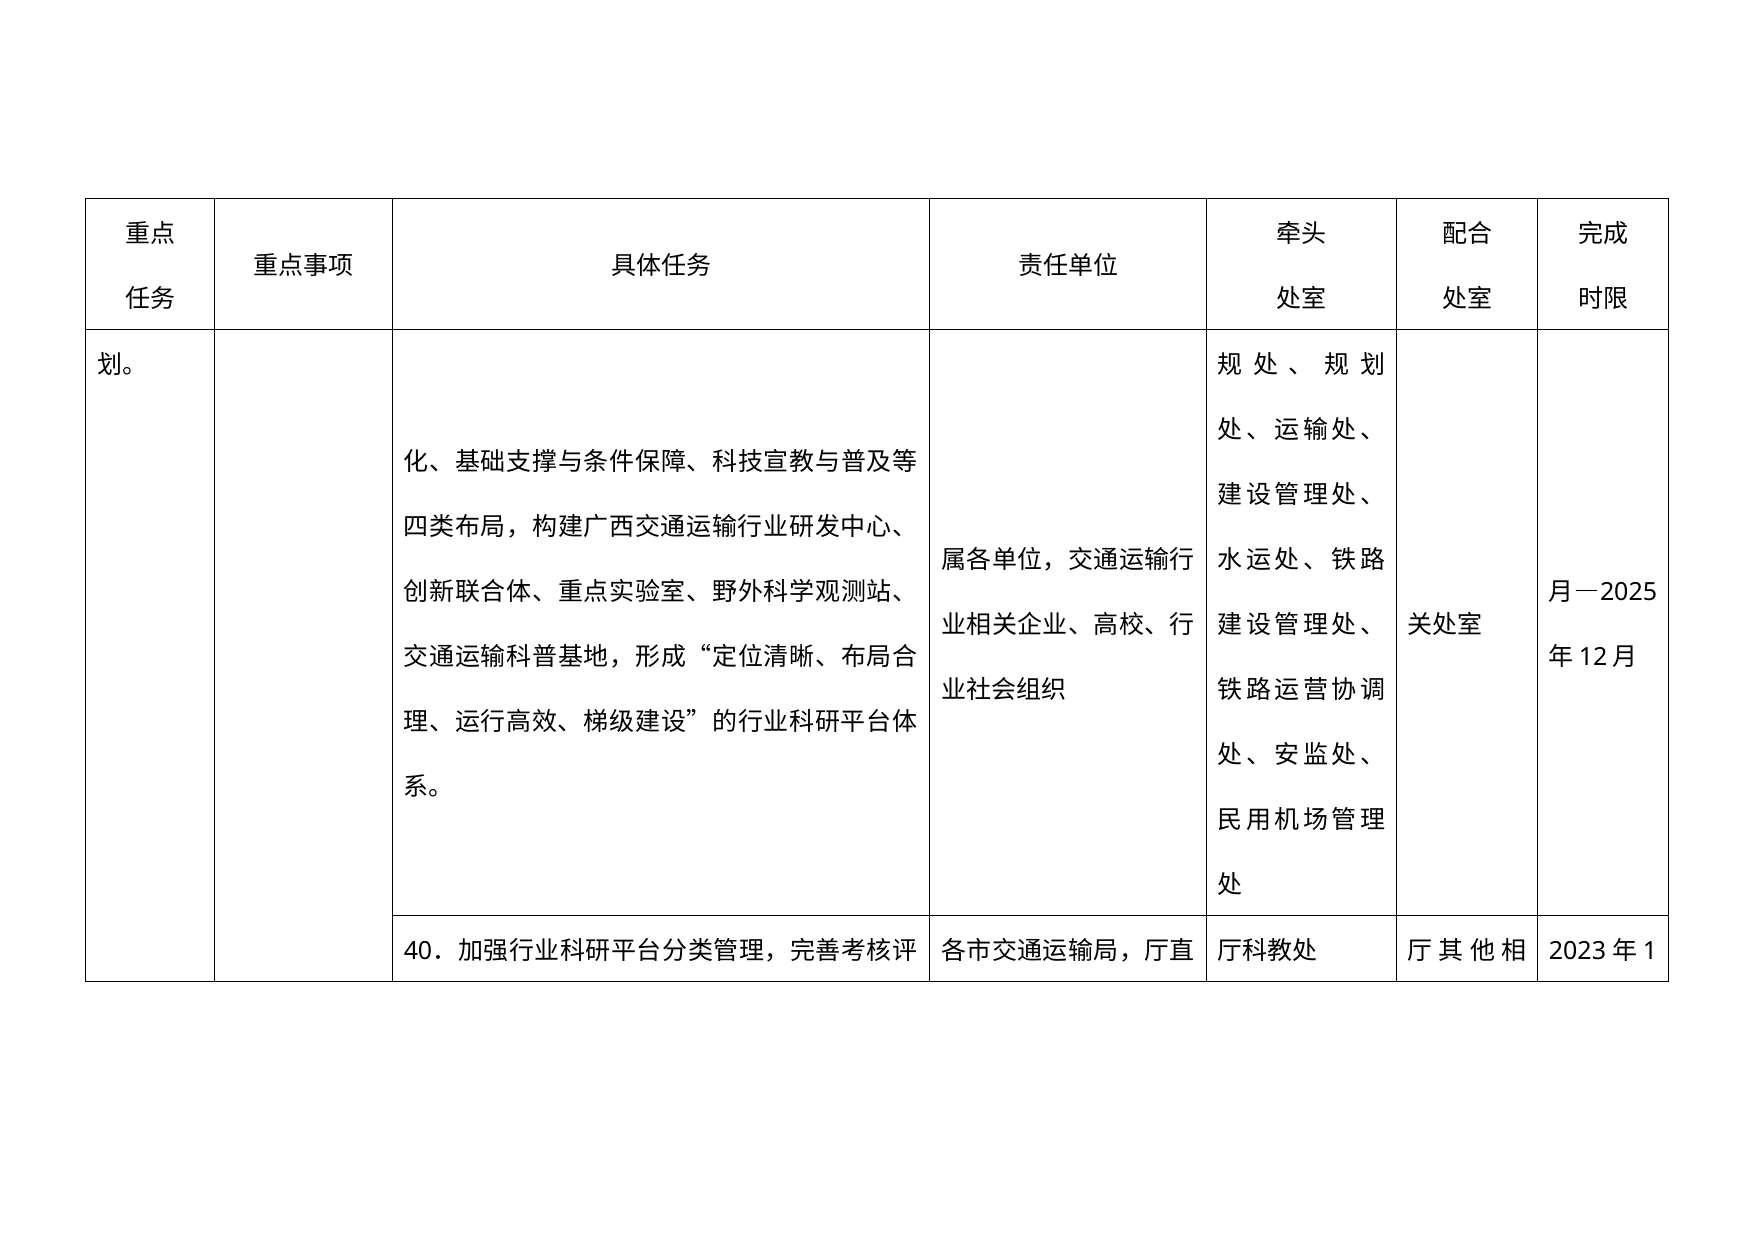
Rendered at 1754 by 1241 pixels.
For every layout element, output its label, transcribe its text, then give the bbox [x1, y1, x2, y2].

table_header 重点 任务 [86, 199, 214, 329]
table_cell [393, 330, 929, 915]
table_header 具体任务 [393, 199, 929, 329]
table_cell 2023年1月—2025年12月 [1538, 330, 1668, 915]
table_cell 各市交通运输局，厅直属各单位，交通运输行业相关企业、高校、行业社会组织 [930, 330, 1206, 915]
table_header 重点事项 [215, 199, 392, 329]
table_cell 厅科教处 [1207, 916, 1396, 981]
table_cell 各市交通运输局，厅直属各单位，交通运输行业相关企业、高校、行业社会组织 [930, 916, 1206, 981]
table_header 责任单位 [930, 199, 1206, 329]
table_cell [393, 916, 929, 981]
table_cell 2023年1月—2025年12月 [1538, 916, 1668, 981]
table_cell 厅其他相关处室 [1397, 330, 1537, 915]
table_header 配合 处室 [1397, 199, 1537, 329]
table_header 牵头 处室 [1207, 199, 1396, 329]
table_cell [1207, 330, 1396, 915]
table_header 完成 时限 [1538, 199, 1668, 329]
table_cell 厅其他相关处室 [1397, 916, 1537, 981]
